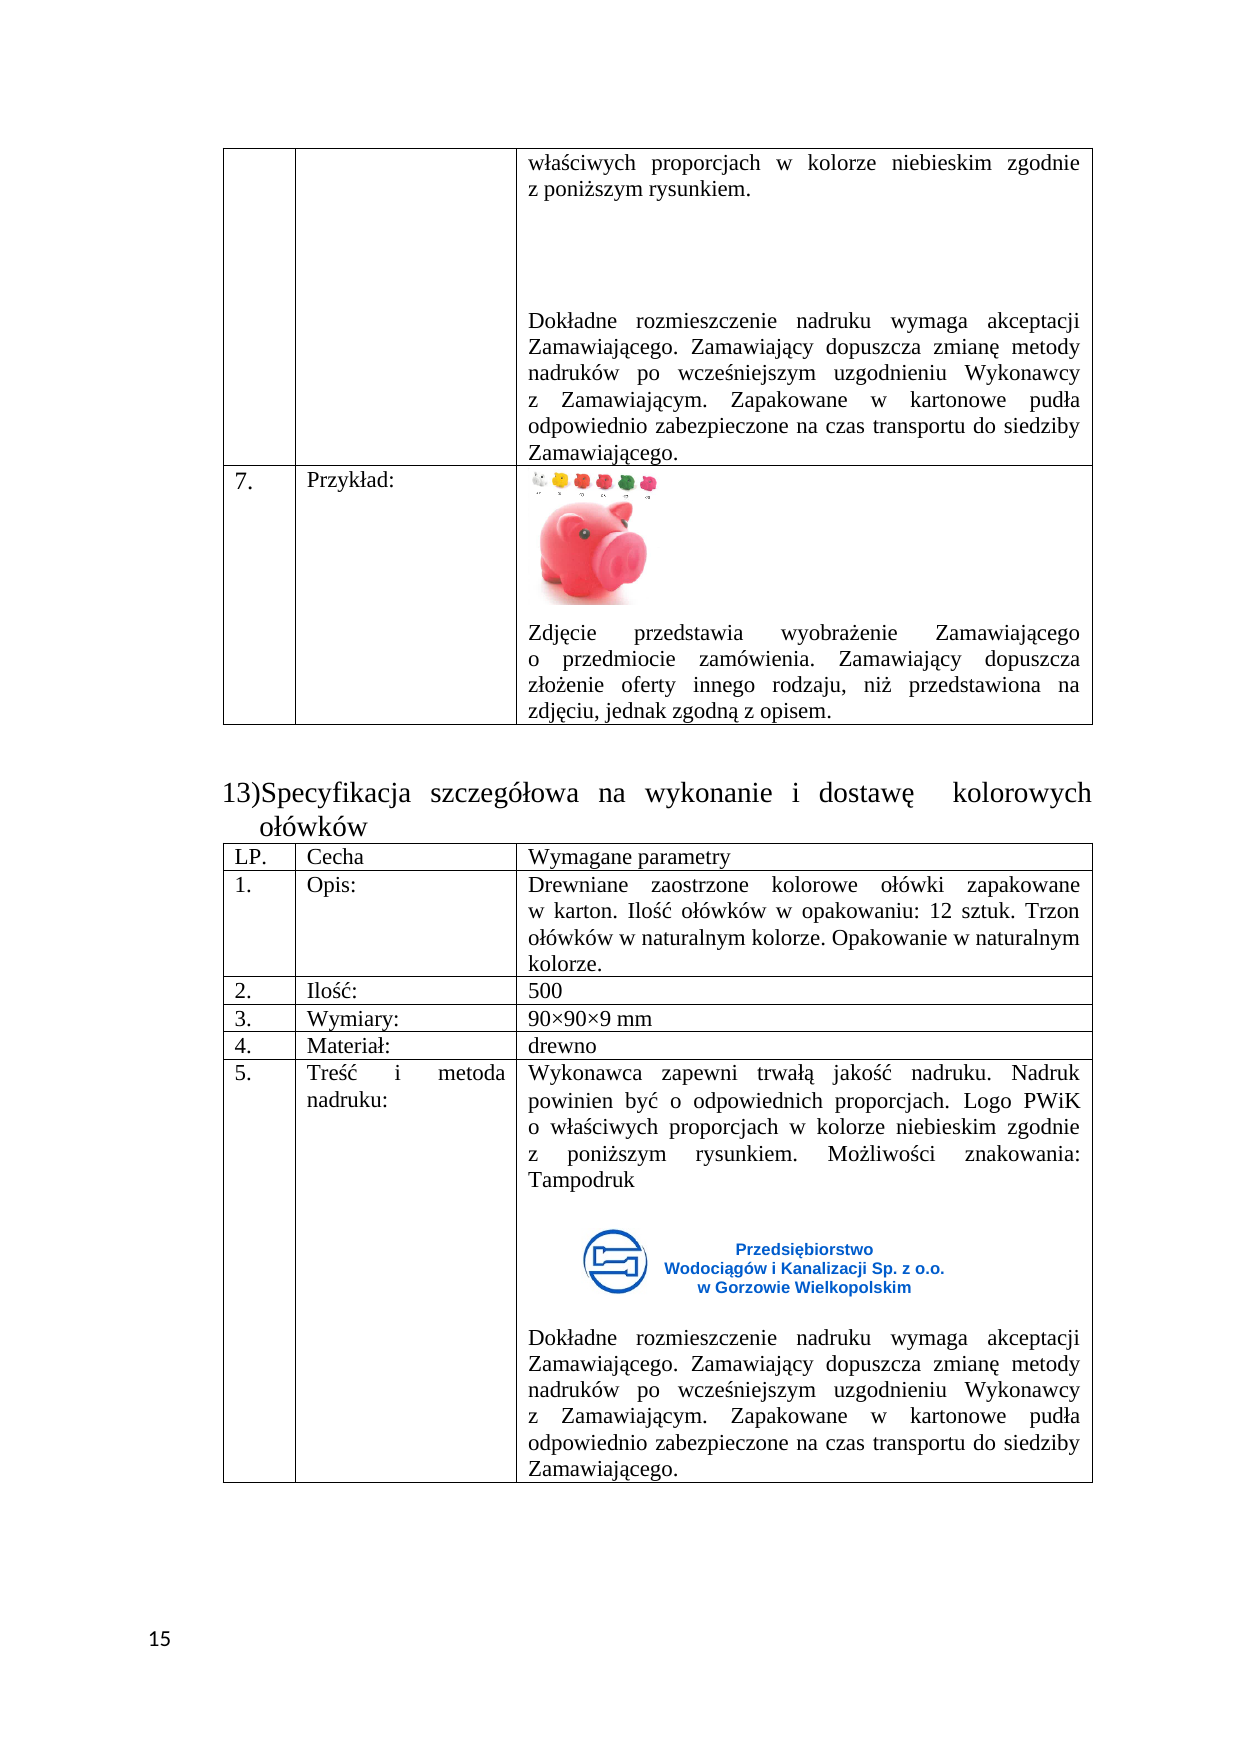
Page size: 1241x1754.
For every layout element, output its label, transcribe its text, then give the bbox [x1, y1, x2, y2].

table_cell drewno [517, 1032, 1092, 1058]
table_header Cecha [296, 844, 516, 870]
table_header LP. [224, 844, 295, 870]
table_cell 4. [224, 1032, 295, 1058]
table_cell Zdjęcie przedstawia wyobrażenie Zamawiającego o przedmiocie zamówienia. Zamawiający dopuszcza złożenie oferty innego rodzaju, niż przedstawiona na zdjęciu, jednak zgodną z opisem. [517, 466, 1092, 724]
table_cell 90×90×9 mm [517, 1005, 1092, 1031]
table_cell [517, 149, 1092, 465]
table_cell 1. [224, 871, 295, 976]
table_cell 5. [224, 1060, 295, 1482]
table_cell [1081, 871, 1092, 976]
table_cell Ilość: [296, 977, 516, 1004]
table_cell 6. [224, 149, 295, 465]
table_cell Treść i metoda nadruku: [296, 1060, 516, 1482]
table_cell Opis: [296, 871, 516, 976]
list Specyfikacja szczegółowa na wykonanie i dostawę kolorowych ołówków [222, 775, 1093, 842]
table_cell 7. [224, 466, 295, 724]
table_cell Wymiary: [296, 1005, 516, 1031]
table_cell 500 [517, 977, 1092, 1004]
table_cell 2. [224, 977, 295, 1004]
table_cell Przykład: [296, 466, 516, 724]
table_cell Wykonawca zapewni trwałą jakość nadruku. Nadruk powinien być o odpowiednich proporcjach. Logo PWiK o właściwych proporcjach w kolorze niebieskim zgodnie z poniższym rysunkiem. Możliwości znakowania: Tampodruk Przedsiębiorstwo Wodociągów i Kanalizacji Sp. z o.o. w Gorzowie Wielkopolskim Dokładne rozmieszczenie nadruku wymaga akceptacji Zamawiającego. Zamawiający dopuszcza zmianę metody nadruków po wcześniejszym uzgodnieniu Wykonawcy z Zamawiającym. Zapakowane w kartonowe pudła odpowiednio zabezpieczone na czas transportu do siedziby Zamawiającego. [517, 1060, 1092, 1482]
table_cell 3. [224, 1005, 295, 1031]
table_cell Materiał: [296, 1032, 516, 1058]
table_header Wymagane parametry [517, 844, 1092, 870]
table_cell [296, 149, 516, 465]
